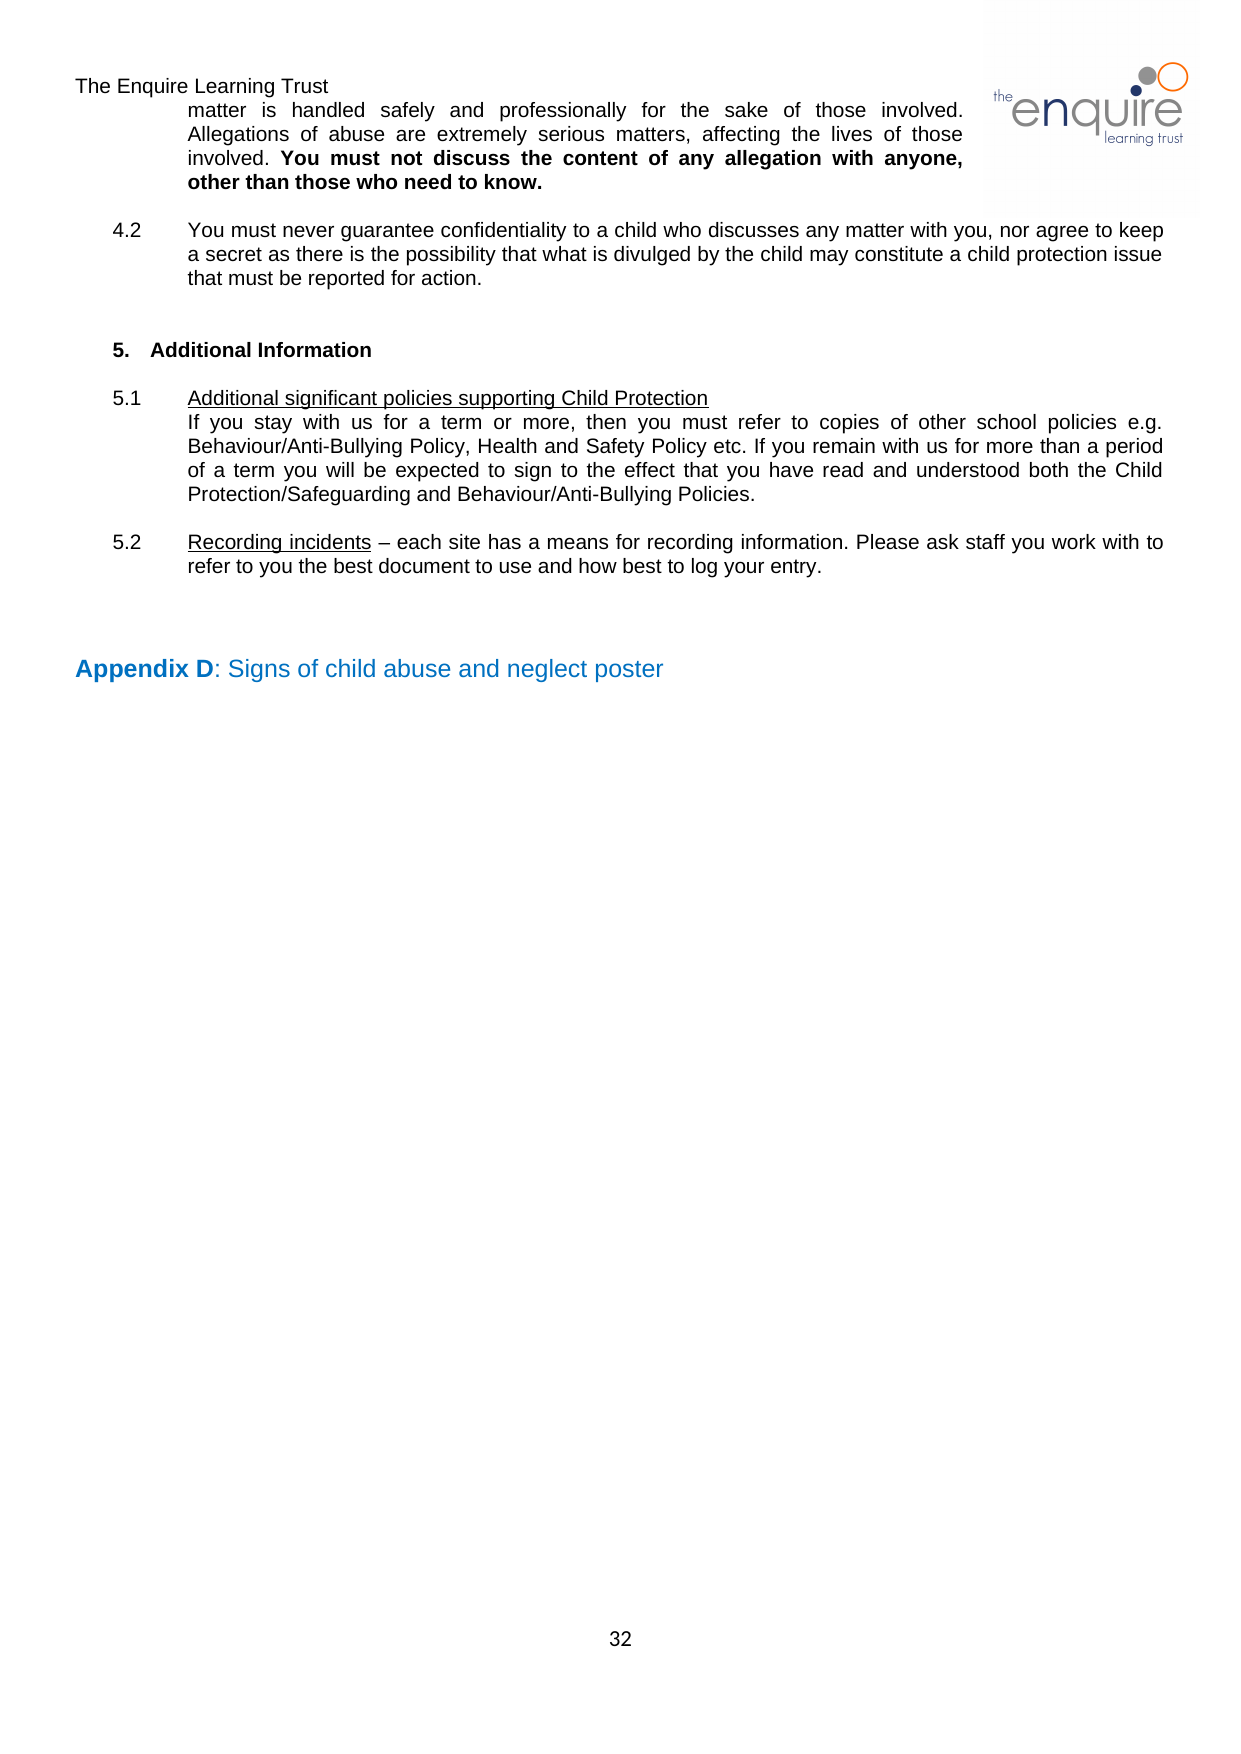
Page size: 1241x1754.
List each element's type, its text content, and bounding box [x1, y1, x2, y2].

list You must never guarantee confidentiality to a child who discusses any matter with you, nor agree to keep a secret as there is the possibility that what is divulged by the child may constitute a child protection issue that must be reported for action. [112, 218, 1165, 289]
text If you stay with us for a term or more, then you must refer to copies of other school policies e.g. Behaviour/Anti-Bullying Policy, Health and Safety Policy etc. If you remain with us for more than a period of a term you will be expected to sign to the effect that you have read and understood both the Child Protection/Safeguarding and Behaviour/Anti-Bullying Policies. [187, 410, 1165, 506]
text Appendix D: Signs of child abuse and neglect poster [75, 654, 1165, 683]
picture [983, 0, 1200, 218]
list Additional Information [112, 338, 1165, 362]
list Recording incidents – each site has a means for recording information. Please ask staff you work with to refer to you the best document to use and how best to log your entry. [112, 529, 1165, 577]
list Additional significant policies supporting Child Protection [112, 386, 1165, 410]
